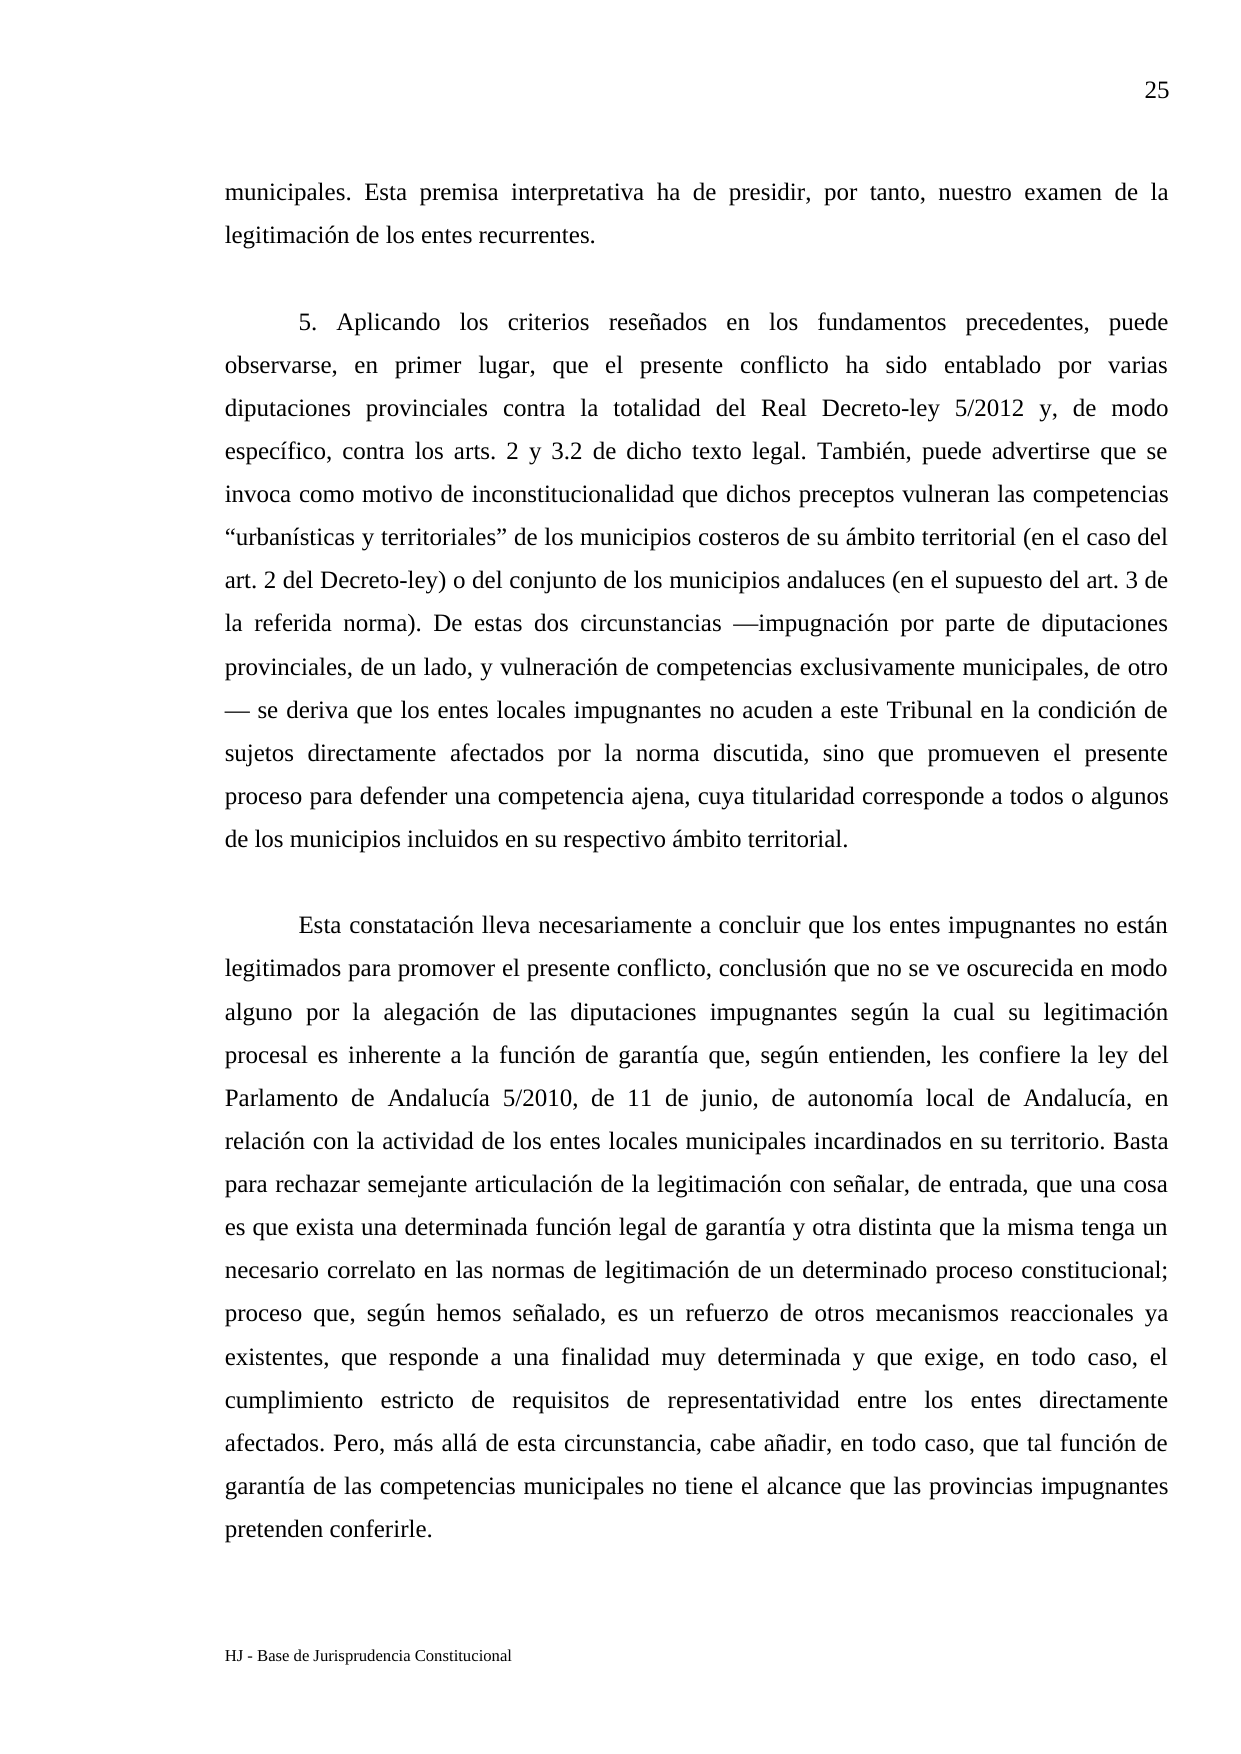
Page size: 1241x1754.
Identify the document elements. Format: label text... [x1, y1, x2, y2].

text 5. Aplicando los criterios reseñados en los fundamentos precedentes, puede observarse, en primer lugar, que el presente conflicto ha sido entablado por varias diputaciones provinciales contra la totalidad del Real Decreto-ley 5/2012 y, de modo específico, contra los arts. 2 y 3.2 de dicho texto legal. También, puede advertirse que se invoca como motivo de inconstitucionalidad que dichos preceptos vulneran las competencias “urbanísticas y territoriales” de los municipios costeros de su ámbito territorial (en el caso del art. 2 del Decreto-ley) o del conjunto de los municipios andaluces (en el supuesto del art. 3 de la referida norma). De estas dos circunstancias —impugnación por parte de diputaciones provinciales, de un lado, y vulneración de competencias exclusivamente municipales, de otro— se deriva que los entes locales impugnantes no acuden a este Tribunal en la condición de sujetos directamente afectados por la norma discutida, sino que promueven el presente proceso para defender una competencia ajena, cuya titularidad corresponde a todos o algunos de los municipios incluidos en su respectivo ámbito territorial. [224, 307, 1169, 853]
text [224, 177, 1169, 249]
text Esta constatación lleva necesariamente a concluir que los entes impugnantes no están legitimados para promover el presente conflicto, conclusión que no se ve oscurecida en modo alguno por la alegación de las diputaciones impugnantes según la cual su legitimación procesal es inherente a la función de garantía que, según entienden, les confiere la ley del Parlamento de Andalucía 5/2010, de 11 de junio, de autonomía local de Andalucía, en relación con la actividad de los entes locales municipales incardinados en su territorio. Basta para rechazar semejante articulación de la legitimación con señalar, de entrada, que una cosa es que exista una determinada función legal de garantía y otra distinta que la misma tenga un necesario correlato en las normas de legitimación de un determinado proceso constitucional; proceso que, según hemos señalado, es un refuerzo de otros mecanismos reaccionales ya existentes, que responde a una finalidad muy determinada y que exige, en todo caso, el cumplimiento estricto de requisitos de representatividad entre los entes directamente afectados. Pero, más allá de esta circunstancia, cabe añadir, en todo caso, que tal función de garantía de las competencias municipales no tiene el alcance que las provincias impugnantes pretenden conferirle. [224, 910, 1169, 1543]
